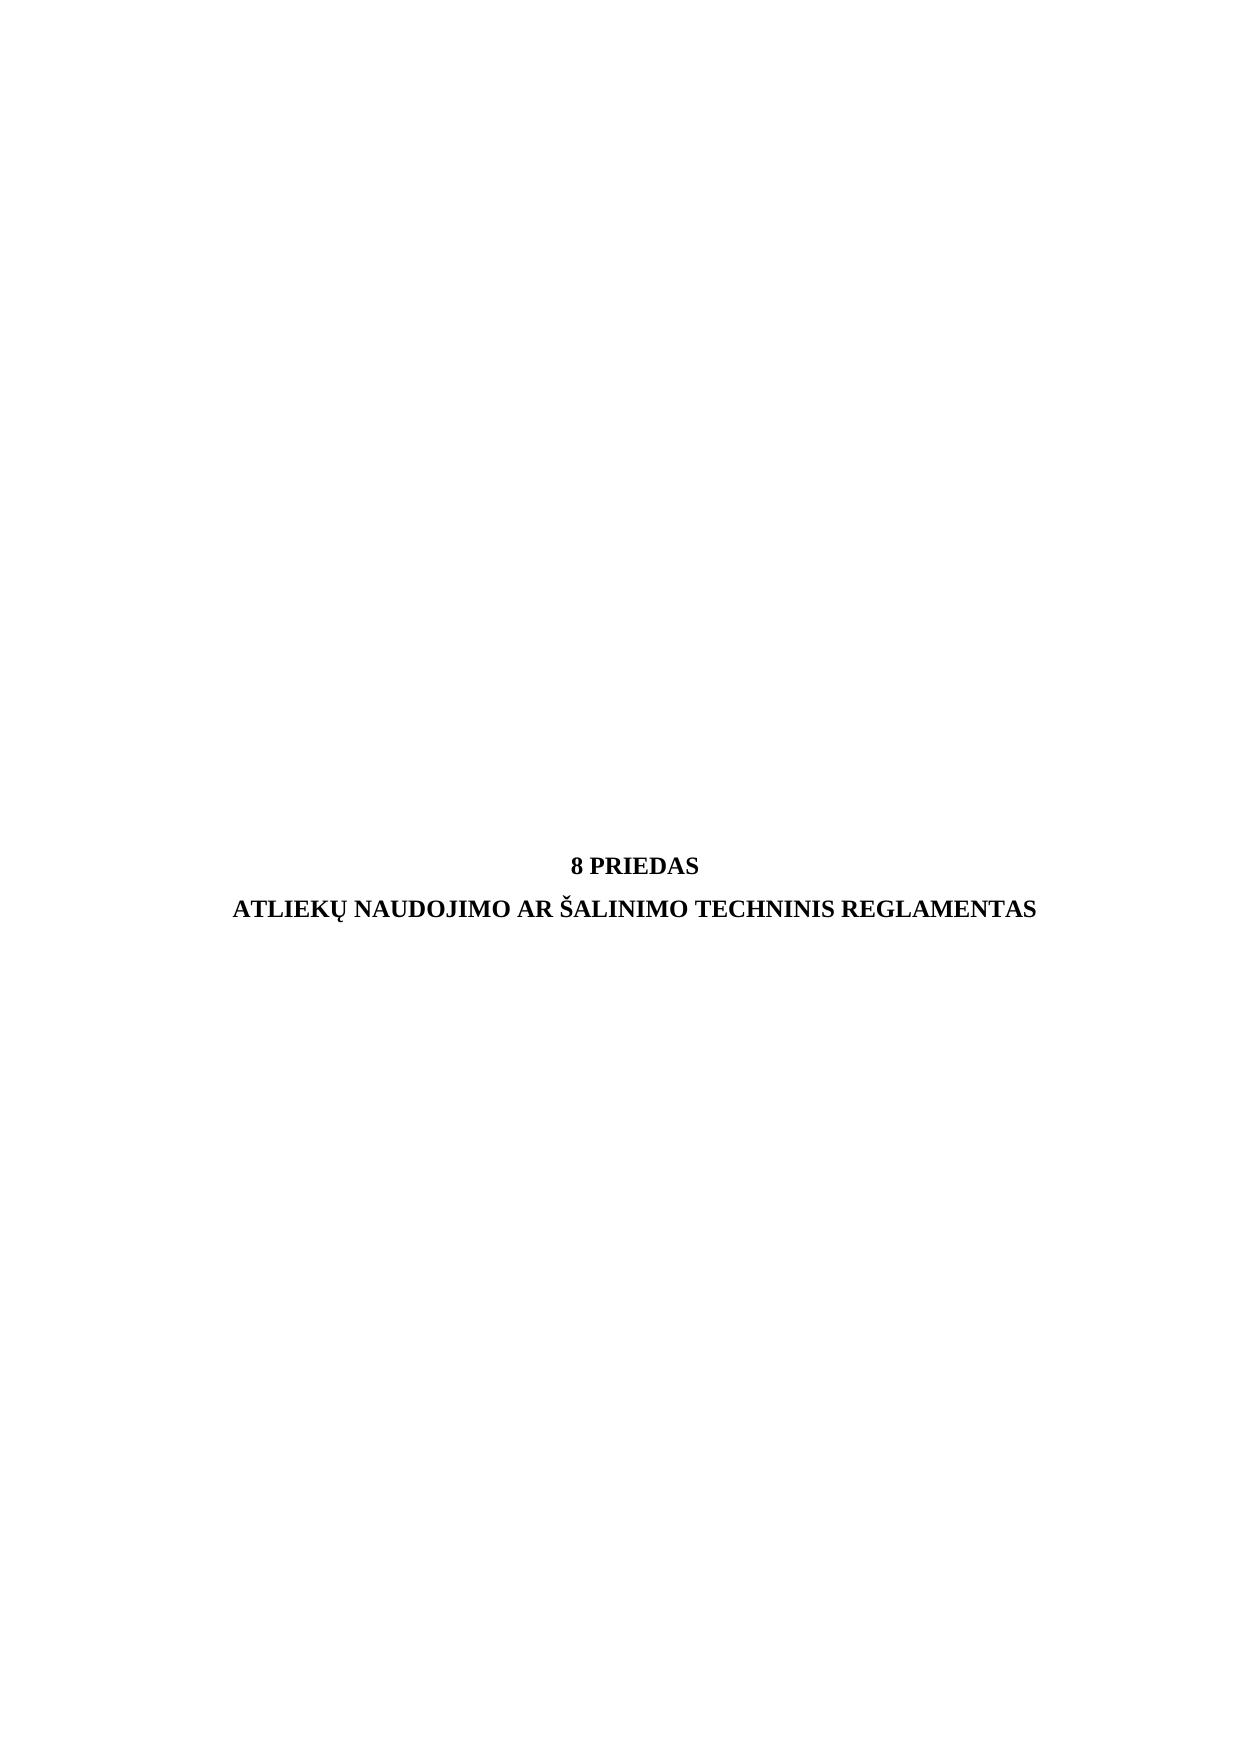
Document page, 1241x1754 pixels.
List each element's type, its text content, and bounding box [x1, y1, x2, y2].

text 8 PRIEDAS [118, 851, 1152, 880]
text ATLIEKŲ NAUDOJIMO AR ŠALINIMO TECHNINIS REGLAMENTAS [118, 894, 1152, 923]
